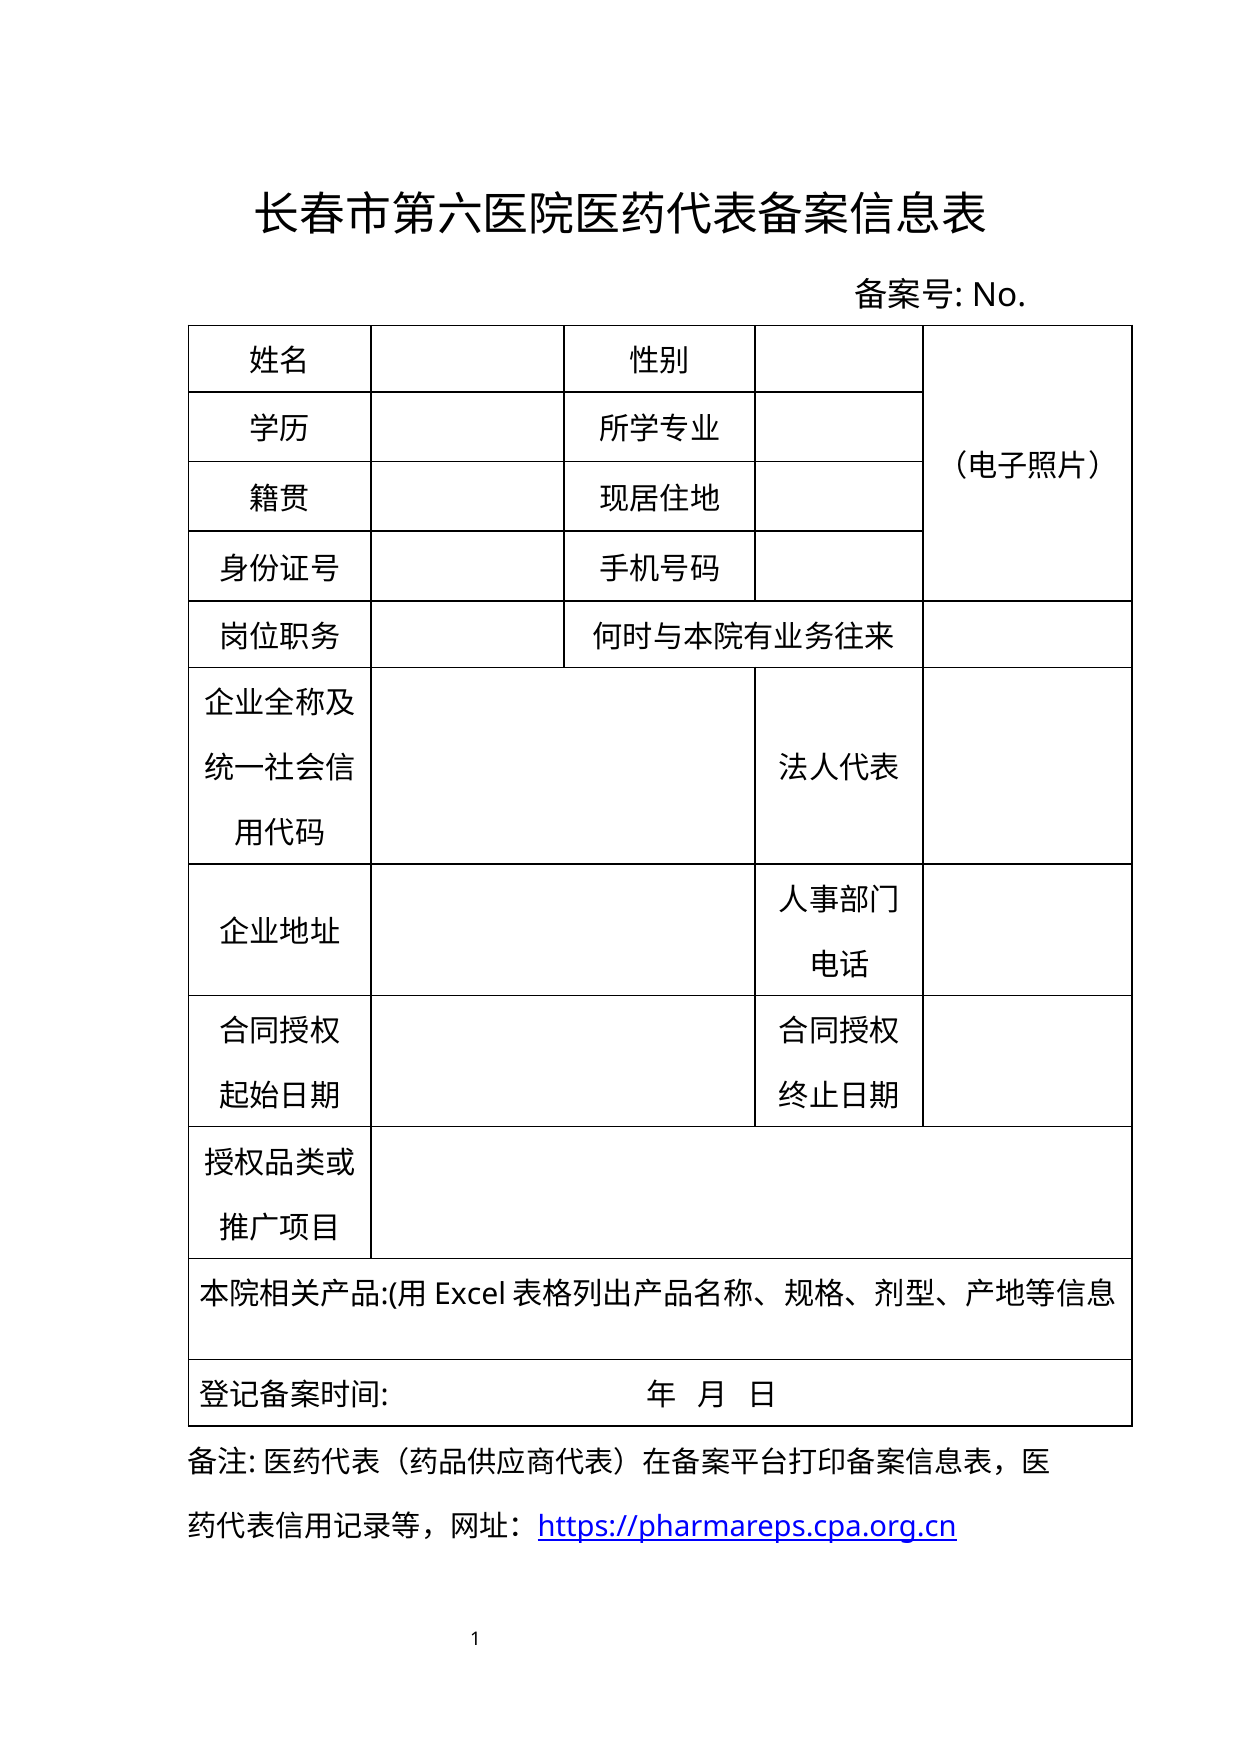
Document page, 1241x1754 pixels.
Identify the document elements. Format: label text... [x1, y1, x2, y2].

table_cell 登记备案时间: 年 月 日 [189, 1360, 1131, 1425]
table_header [372, 326, 563, 391]
table_cell 籍贯 [189, 462, 370, 530]
text 备案号: No. [187, 259, 1053, 324]
table_cell 企业地址 [189, 865, 370, 995]
table_cell [372, 1127, 1131, 1257]
table_cell [924, 602, 1131, 667]
table_cell 所学专业 [565, 393, 754, 461]
table_cell 手机号码 [565, 532, 754, 600]
table_cell [372, 865, 754, 995]
table_cell [756, 532, 922, 600]
table_cell [924, 865, 1131, 995]
table_cell 企业全称及统一社会信用代码 [189, 668, 370, 863]
table_cell 现居住地 [565, 462, 754, 530]
table_cell 学历 [189, 393, 370, 461]
table_cell 法人代表 [756, 668, 922, 863]
table_header （电子照片） [924, 326, 1131, 600]
text 备注: 医药代表（药品供应商代表）在备案平台打印备案信息表，医药代表信用记录等，网址：https://pharmareps.cpa.org.cn [187, 1427, 1053, 1557]
table_cell [372, 393, 563, 461]
table_cell [372, 462, 563, 530]
table_cell [372, 996, 754, 1126]
table_cell 身份证号 [189, 532, 370, 600]
table_cell [924, 668, 1131, 863]
table_cell [756, 462, 922, 530]
text 长春市第六医院医药代表备案信息表 [187, 162, 1053, 259]
table_cell 何时与本院有业务往来 [565, 602, 922, 667]
table_cell [372, 668, 754, 863]
table_header [756, 326, 922, 391]
table_cell [924, 996, 1131, 1126]
table_cell 本院相关产品:(用Excel表格列出产品名称、规格、剂型、产地等信息 [189, 1259, 1131, 1359]
table_cell [372, 602, 563, 667]
table_cell [372, 532, 563, 600]
table_cell [756, 393, 922, 461]
